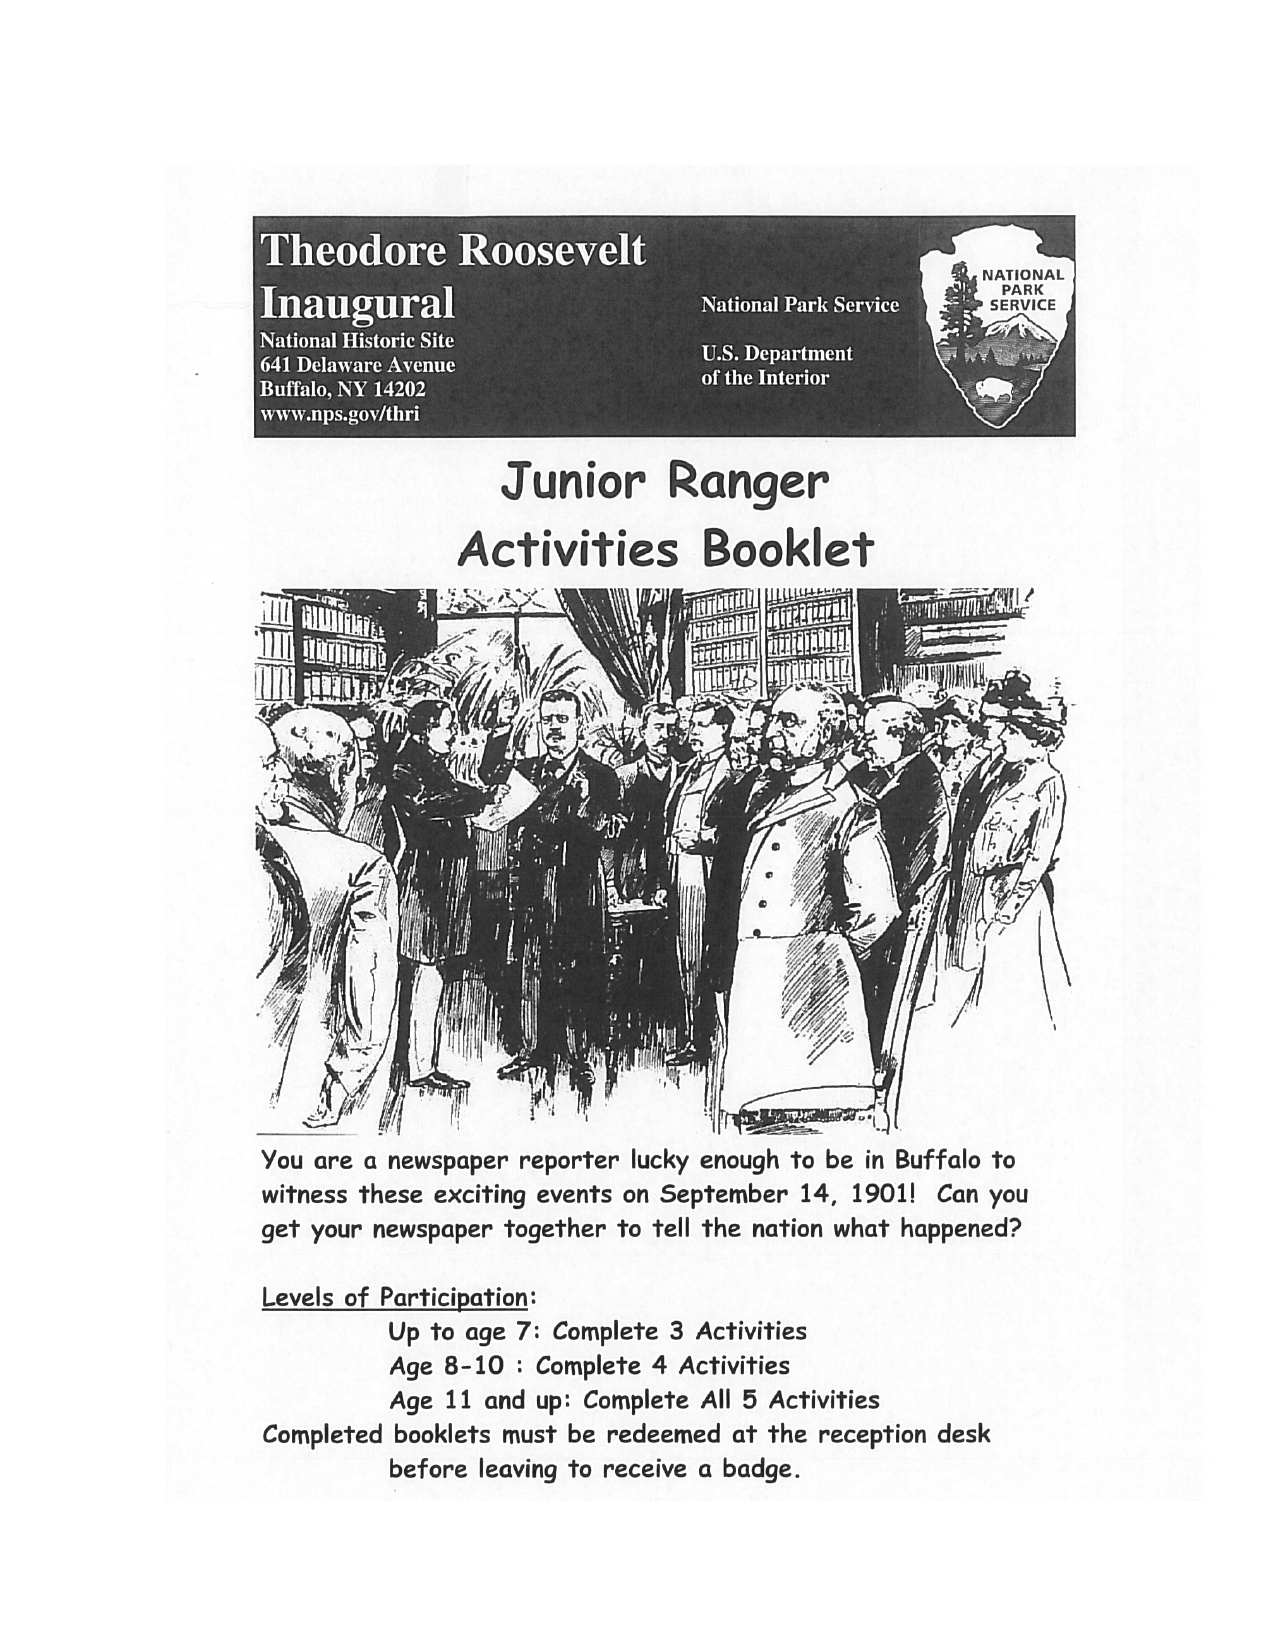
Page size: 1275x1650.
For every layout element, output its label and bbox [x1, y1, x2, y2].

picture [150, 150, 1224, 1501]
